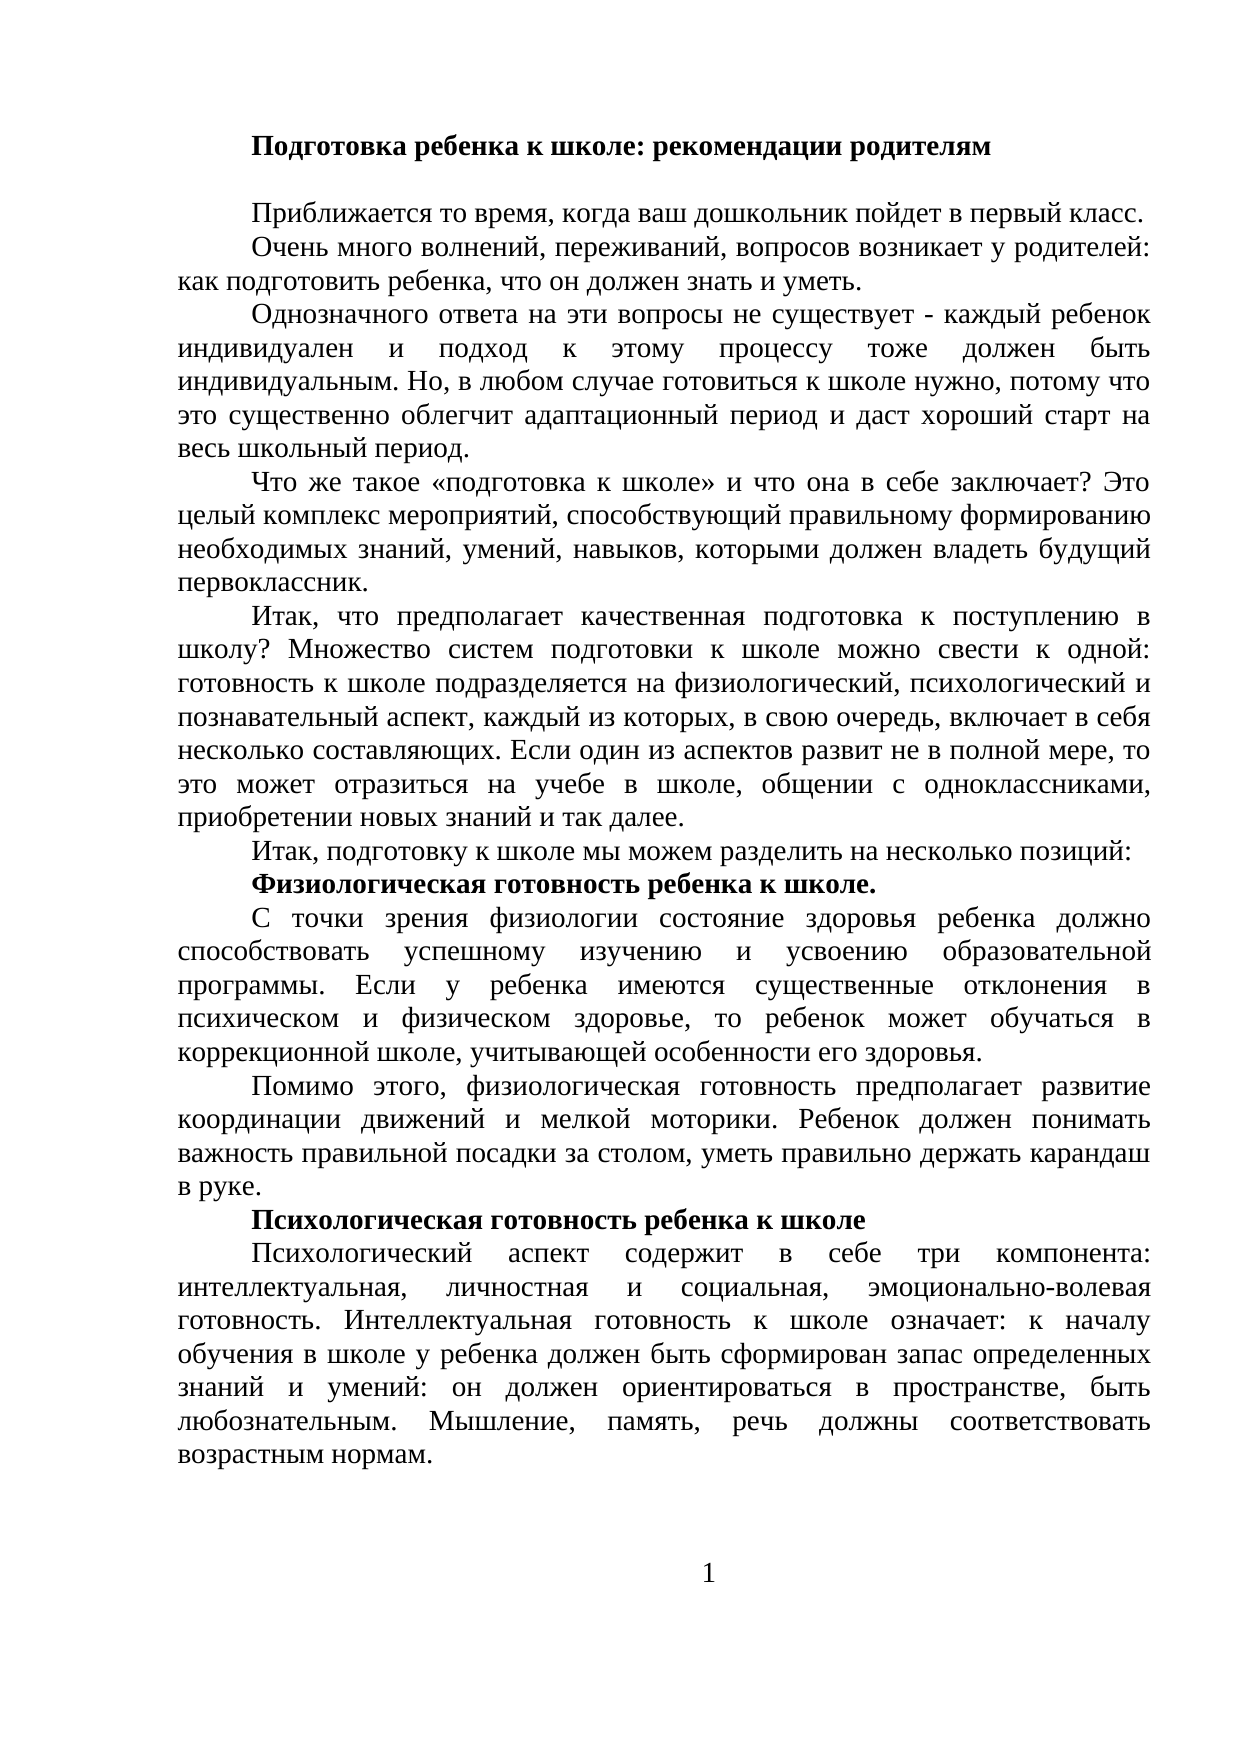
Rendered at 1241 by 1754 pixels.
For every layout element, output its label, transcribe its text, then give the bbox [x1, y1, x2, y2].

text Однозначного ответа на эти вопросы не существует - каждый ребенок индивидуален и подход к этому процессу тоже должен быть индивидуальным. Но, в любом случае готовиться к школе нужно, потому что это существенно облегчит адаптационный период и даст хороший старт на весь школьный период. [177, 296, 1152, 464]
text Помимо этого, физиологическая готовность предполагает развитие координации движений и мелкой моторики. Ребенок должен понимать важность правильной посадки за столом, уметь правильно держать карандаш в руке. [177, 1068, 1152, 1202]
text Психологическая готовность ребенка к школе [177, 1202, 1152, 1235]
text Очень много волнений, переживаний, вопросов возникает у родителей: как подготовить ребенка, что он должен знать и уметь. [177, 229, 1152, 296]
text Психологический аспект содержит в себе три компонента: интеллектуальная, личностная и социальная, эмоционально-волевая готовность. Интеллектуальная готовность к школе означает: к началу обучения в школе у ребенка должен быть сформирован запас определенных знаний и умений: он должен ориентироваться в пространстве, быть любознательным. Мышление, память, речь должны соответствовать возрастным нормам. [177, 1235, 1152, 1470]
text Что же такое «подготовка к школе» и что она в себе заключает? Это целый комплекс мероприятий, способствующий правильному формированию необходимых знаний, умений, навыков, которыми должен владеть будущий первоклассник. [177, 464, 1152, 598]
text С точки зрения физиологии состояние здоровья ребенка должно способствовать успешному изучению и усвоению образовательной программы. Если у ребенка имеются существенные отклонения в психическом и физическом здоровье, то ребенок может обучаться в коррекционной школе, учитывающей особенности его здоровья. [177, 900, 1152, 1068]
text Приближается то время, когда ваш дошкольник пойдет в первый класс. [177, 196, 1152, 229]
text Итак, подготовку к школе мы можем разделить на несколько позиций: [177, 833, 1152, 866]
text Подготовка ребенка к школе: рекомендации родителям [177, 128, 1152, 162]
text Физиологическая готовность ребенка к школе. [177, 866, 1152, 900]
text Итак, что предполагает качественная подготовка к поступлению в школу? Множество систем подготовки к школе можно свести к одной: готовность к школе подразделяется на физиологический, психологический и познавательный аспект, каждый из которых, в свою очередь, включает в себя несколько составляющих. Если один из аспектов развит не в полной мере, то это может отразиться на учебе в школе, общении с одноклассниками, приобретении новых знаний и так далее. [177, 598, 1152, 833]
